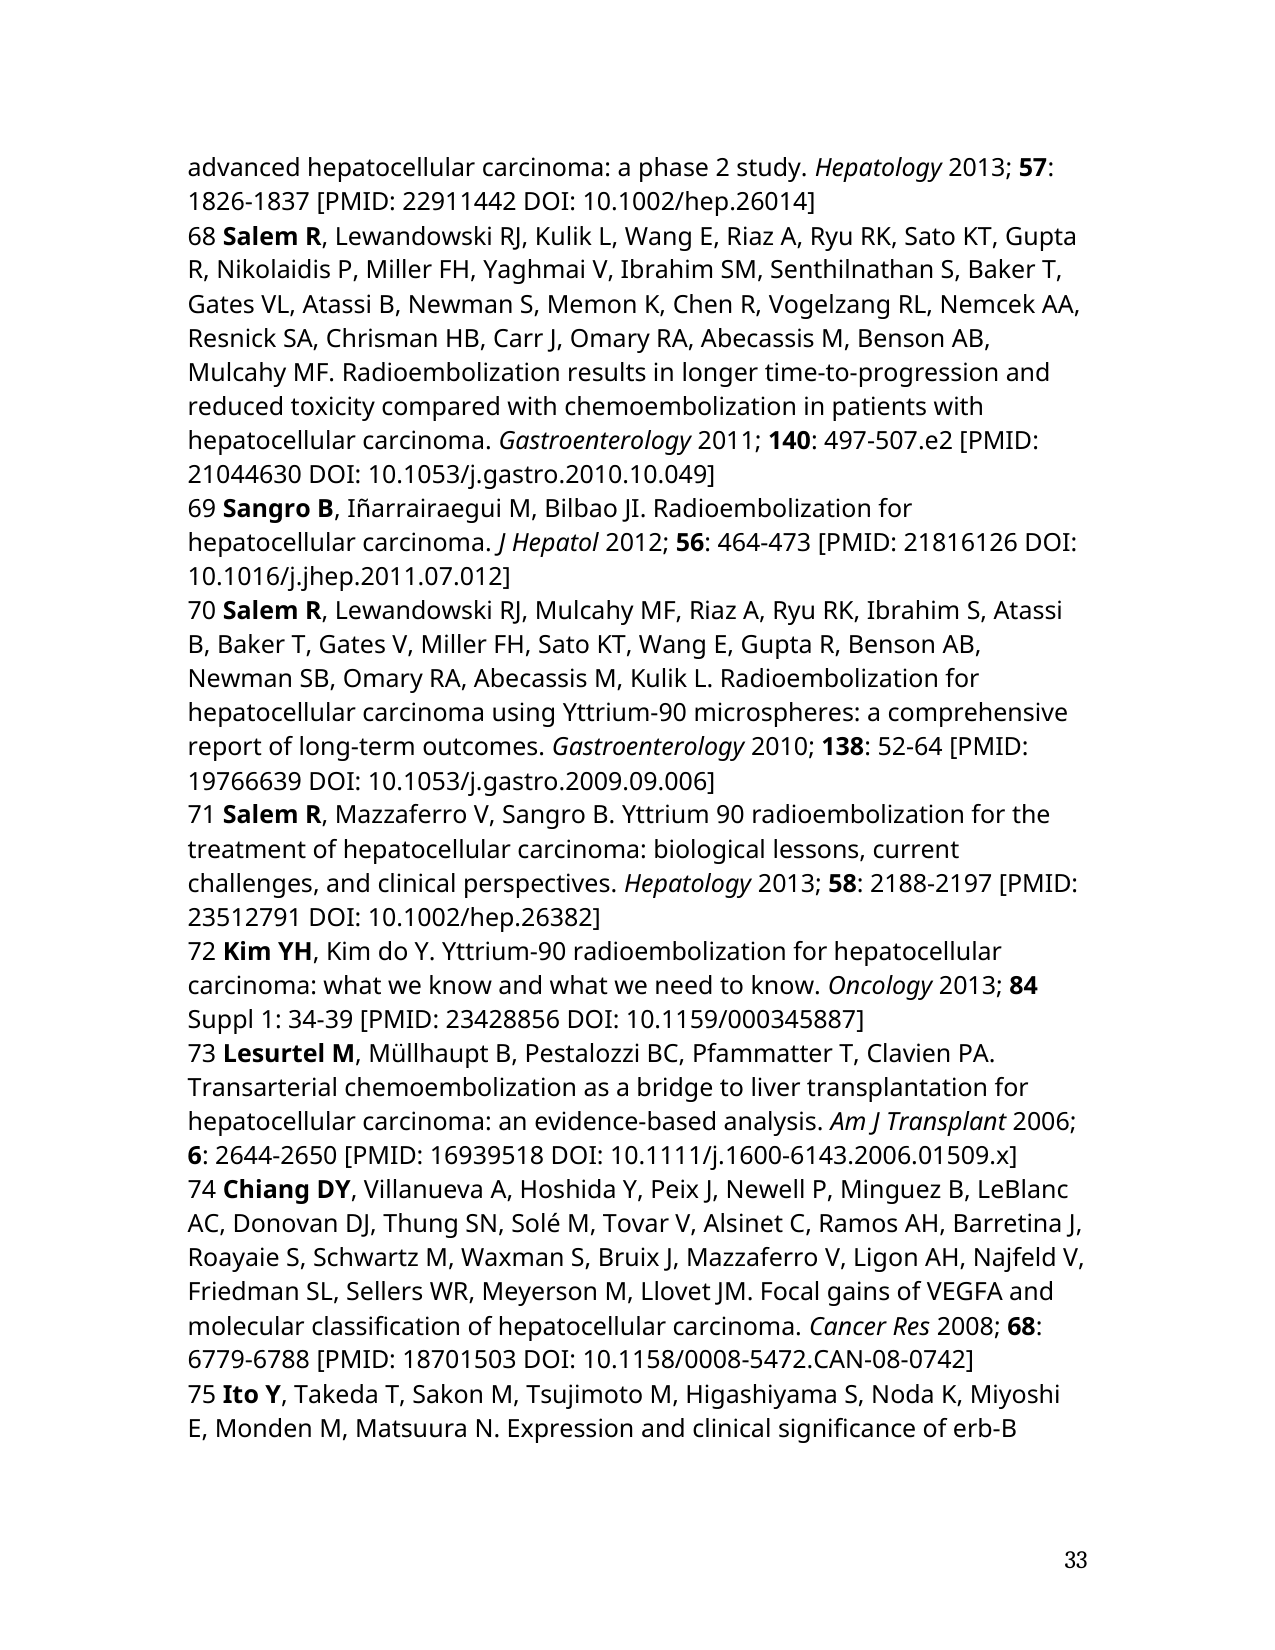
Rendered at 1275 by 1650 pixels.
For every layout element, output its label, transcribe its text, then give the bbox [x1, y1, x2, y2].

text 72 Kim YH, Kim do Y. Yttrium-90 radioembolization for hepatocellular carcinoma: what we know and what we need to know. Oncology 2013; 84 Suppl 1: 34-39 [PMID: 23428856 DOI: 10.1159/000345887] [187, 933, 1087, 1036]
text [187, 1376, 1087, 1444]
text 74 Chiang DY, Villanueva A, Hoshida Y, Peix J, Newell P, Minguez B, LeBlanc AC, Donovan DJ, Thung SN, Solé M, Tovar V, Alsinet C, Ramos AH, Barretina J, Roayaie S, Schwartz M, Waxman S, Bruix J, Mazzaferro V, Ligon AH, Najfeld V, Friedman SL, Sellers WR, Meyerson M, Llovet JM. Focal gains of VEGFA and molecular classification of hepatocellular carcinoma. Cancer Res 2008; 68: 6779-6788 [PMID: 18701503 DOI: 10.1158/0008-5472.CAN-08-0742] [187, 1172, 1087, 1376]
text 68 Salem R, Lewandowski RJ, Kulik L, Wang E, Riaz A, Ryu RK, Sato KT, Gupta R, Nikolaidis P, Miller FH, Yaghmai V, Ibrahim SM, Senthilnathan S, Baker T, Gates VL, Atassi B, Newman S, Memon K, Chen R, Vogelzang RL, Nemcek AA, Resnick SA, Chrisman HB, Carr J, Omary RA, Abecassis M, Benson AB, Mulcahy MF. Radioembolization results in longer time-to-progression and reduced toxicity compared with chemoembolization in patients with hepatocellular carcinoma. Gastroenterology 2011; 140: 497-507.e2 [PMID: 21044630 DOI: 10.1053/j.gastro.2010.10.049] [187, 218, 1087, 491]
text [187, 150, 1087, 218]
text 69 Sangro B, Iñarrairaegui M, Bilbao JI. Radioembolization for hepatocellular carcinoma. J Hepatol 2012; 56: 464-473 [PMID: 21816126 DOI: 10.1016/j.jhep.2011.07.012] [187, 491, 1087, 593]
text 73 Lesurtel M, Müllhaupt B, Pestalozzi BC, Pfammatter T, Clavien PA. Transarterial chemoembolization as a bridge to liver transplantation for hepatocellular carcinoma: an evidence-based analysis. Am J Transplant 2006; 6: 2644-2650 [PMID: 16939518 DOI: 10.1111/j.1600-6143.2006.01509.x] [187, 1036, 1087, 1172]
text 71 Salem R, Mazzaferro V, Sangro B. Yttrium 90 radioembolization for the treatment of hepatocellular carcinoma: biological lessons, current challenges, and clinical perspectives. Hepatology 2013; 58: 2188-2197 [PMID: 23512791 DOI: 10.1002/hep.26382] [187, 797, 1087, 933]
text 70 Salem R, Lewandowski RJ, Mulcahy MF, Riaz A, Ryu RK, Ibrahim S, Atassi B, Baker T, Gates V, Miller FH, Sato KT, Wang E, Gupta R, Benson AB, Newman SB, Omary RA, Abecassis M, Kulik L. Radioembolization for hepatocellular carcinoma using Yttrium-90 microspheres: a comprehensive report of long-term outcomes. Gastroenterology 2010; 138: 52-64 [PMID: 19766639 DOI: 10.1053/j.gastro.2009.09.006] [187, 593, 1087, 797]
